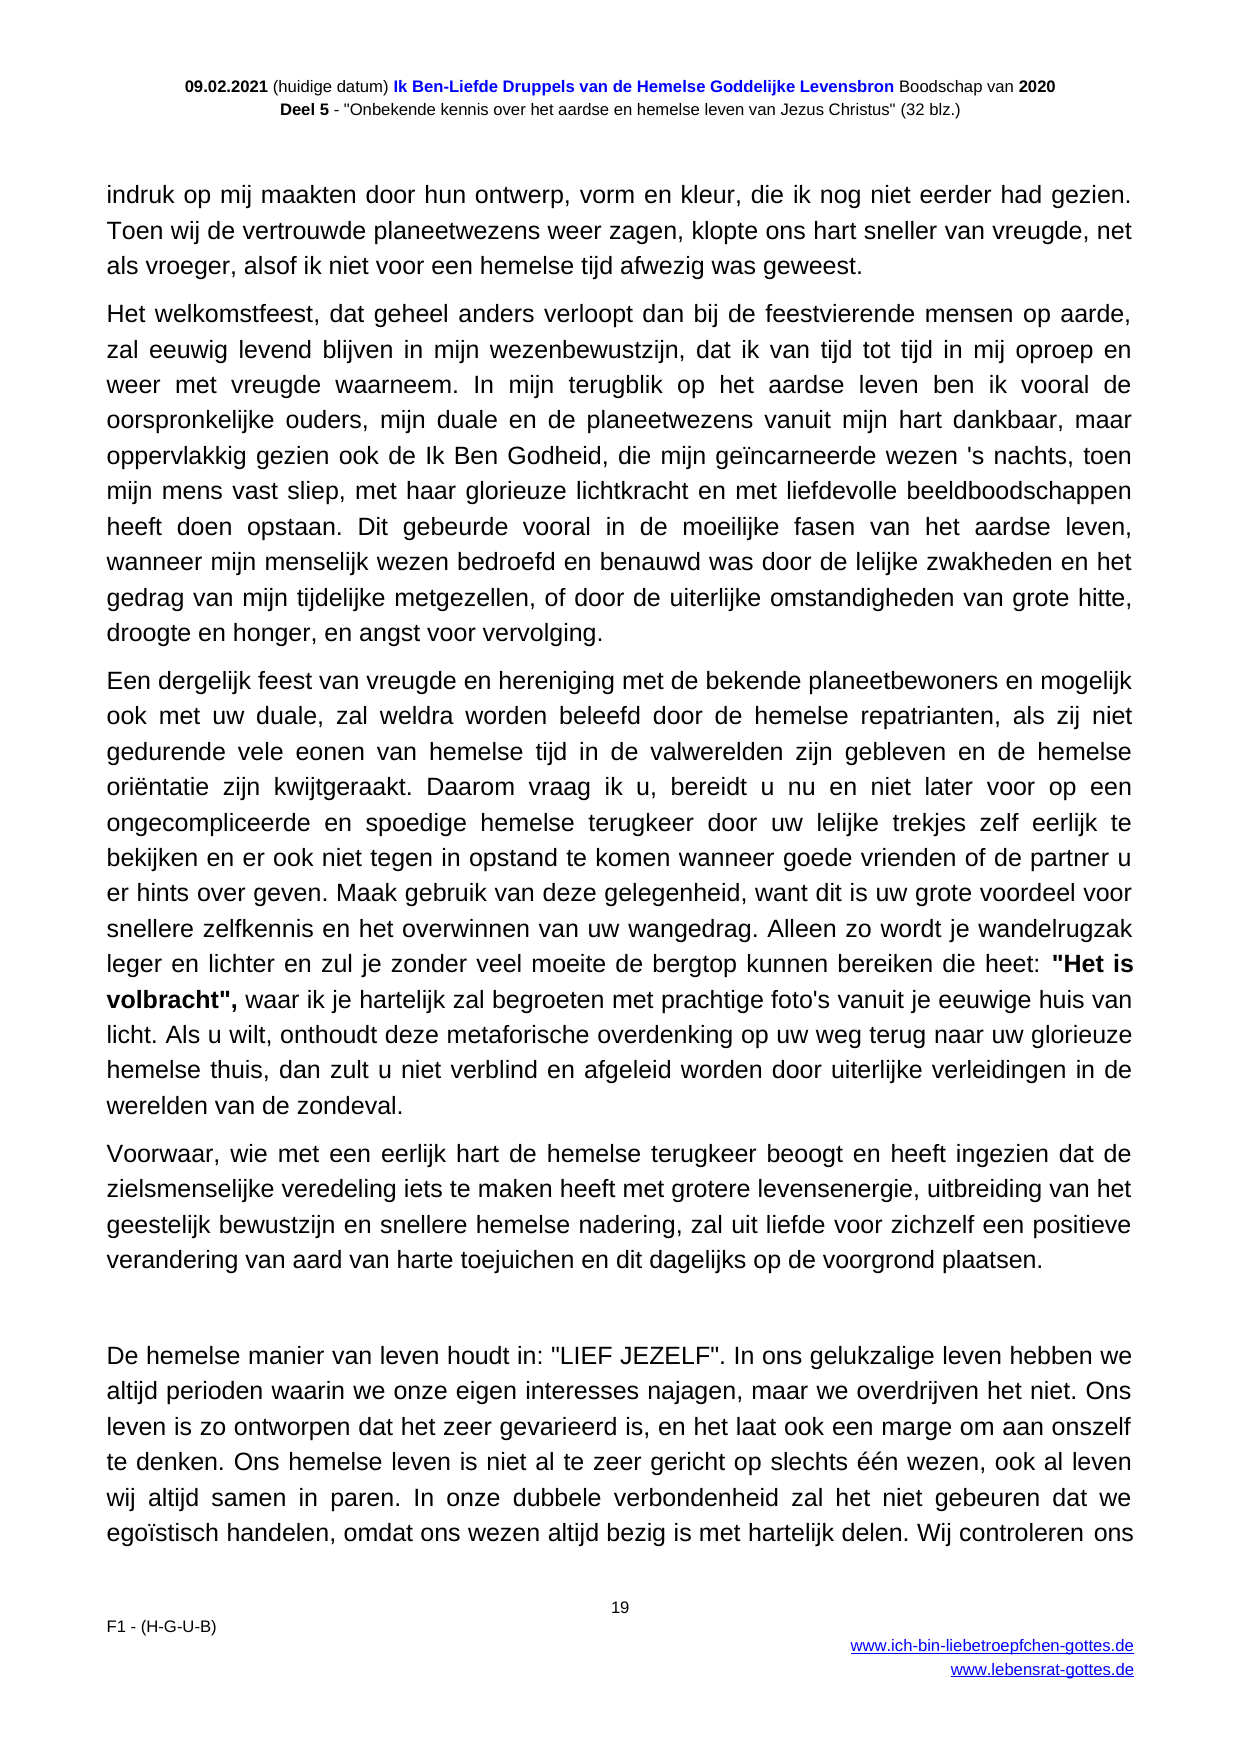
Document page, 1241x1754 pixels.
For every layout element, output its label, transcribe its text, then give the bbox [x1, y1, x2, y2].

text Voorwaar, wie met een eerlijk hart de hemelse terugkeer beoogt en heeft ingezien dat de zielsmenselijke veredeling iets te maken heeft met grotere levensenergie, uitbreiding van het geestelijk bewustzijn en snellere hemelse nadering, zal uit liefde voor zichzelf een positieve verandering van aard van harte toejuichen en dit dagelijks op de voorgrond plaatsen. [106, 1134, 1134, 1276]
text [106, 1336, 1134, 1548]
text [106, 176, 1134, 282]
text Een dergelijk feest van vreugde en hereniging met de bekende planeetbewoners en mogelijk ook met uw duale, zal weldra worden beleefd door de hemelse repatrianten, als zij niet gedurende vele eonen van hemelse tijd in de valwerelden zijn gebleven en de hemelse oriëntatie zijn kwijtgeraakt. Daarom vraag ik u, bereidt u nu en niet later voor op een ongecompliceerde en spoedige hemelse terugkeer door uw lelijke trekjes zelf eerlijk te bekijken en er ook niet tegen in opstand te komen wanneer goede vrienden of de partner u er hints over geven. Maak gebruik van deze gelegenheid, want dit is uw grote voordeel voor snellere zelfkennis en het overwinnen van uw wangedrag. Alleen zo wordt je wandelrugzak leger en lichter en zul je zonder veel moeite de bergtop kunnen bereiken die heet: "Het is volbracht", waar ik je hartelijk zal begroeten met prachtige foto's vanuit je eeuwige huis van licht. Als u wilt, onthoudt deze metaforische overdenking op uw weg terug naar uw glorieuze hemelse thuis, dan zult u niet verblind en afgeleid worden door uiterlijke verleidingen in de werelden van de zondeval. ge en u uw onaantrekkelijke een rechte en spoedig hemelse [106, 661, 1134, 1121]
text Het welkomstfeest, dat geheel anders verloopt dan bij de feestvierende mensen op aarde, zal eeuwig levend blijven in mijn wezenbewustzijn, dat ik van tijd tot tijd in mij oproep en weer met vreugde waarneem. In mijn terugblik op het aardse leven ben ik vooral de oorspronkelijke ouders, mijn duale en de planeetwezens vanuit mijn hart dankbaar, maar oppervlakkig gezien ook de Ik Ben Godheid, die mijn geïncarneerde wezen 's nachts, toen mijn mens vast sliep, met haar glorieuze lichtkracht en met liefdevolle beeldboodschappen heeft doen opstaan. Dit gebeurde vooral in de moeilijke fasen van het aardse leven, wanneer mijn menselijk wezen bedroefd en benauwd was door de lelijke zwakheden en het gedrag van mijn tijdelijke metgezellen, of door de uiterlijke omstandigheden van grote hitte, droogte en honger, en angst voor vervolging. [106, 294, 1134, 648]
